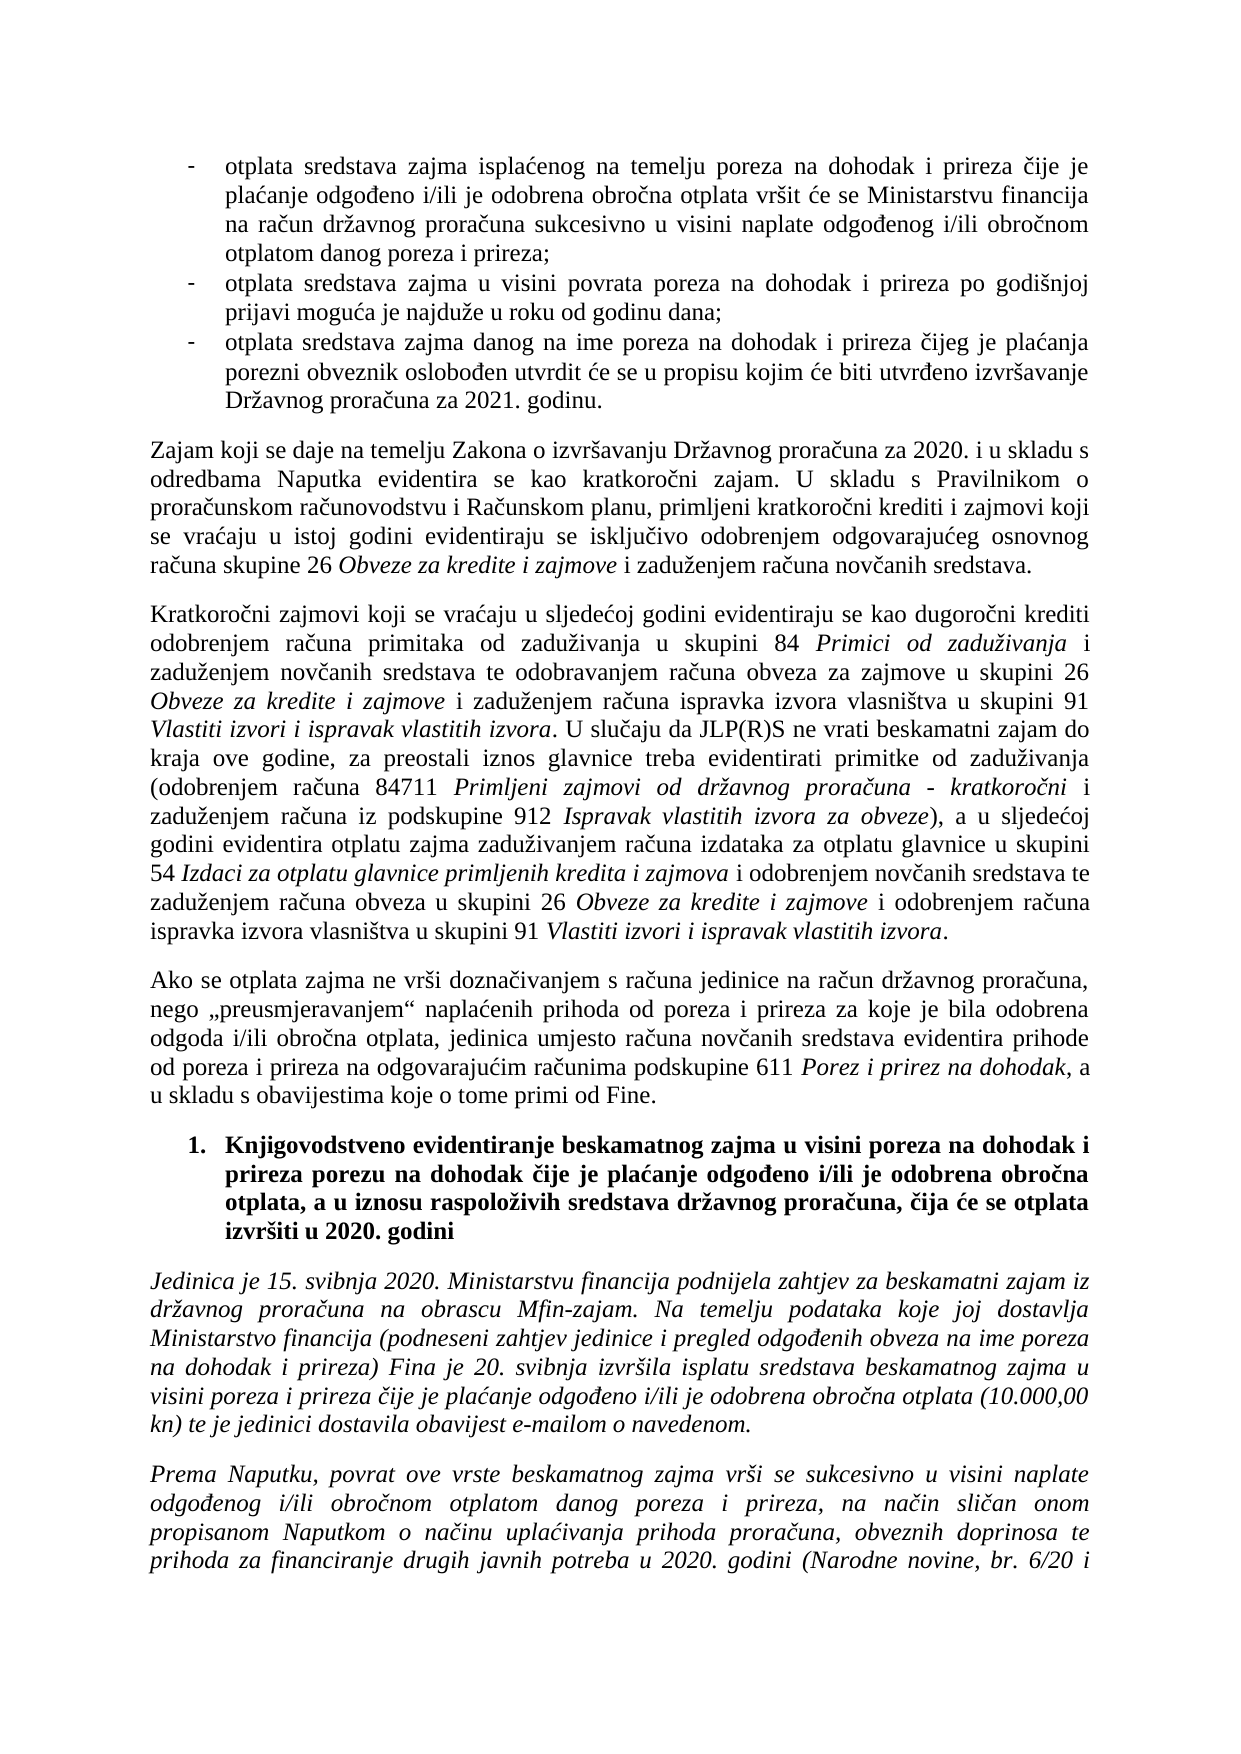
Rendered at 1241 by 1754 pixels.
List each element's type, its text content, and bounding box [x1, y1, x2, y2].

list otplata sredstava zajma isplaćenog na temelju poreza na dohodak i prireza čije je plaćanje odgođeno i/ili je odobrena obročna otplata vršit će se Ministarstvu financija na račun državnog proračuna sukcesivno u visini naplate odgođenog i/ili obročnom otplatom danog poreza i prireza; [187, 150, 1090, 267]
text Kratkoročni zajmovi koji se vraćaju u sljedećoj godini evidentiraju se kao dugoročni krediti odobrenjem računa primitaka od zaduživanja u skupini 84 Primici od zaduživanja i zaduženjem novčanih sredstava te odobravanjem računa obveza za zajmove u skupini 26 Obveze za kredite i zajmove i zaduženjem računa ispravka izvora vlasništva u skupini 91 Vlastiti izvori i ispravak vlastitih izvora. U slučaju da JLP(R)S ne vrati beskamatni zajam do kraja ove godine, za preostali iznos glavnice treba evidentirati primitke od zaduživanja (odobrenjem računa 84711 Primljeni zajmovi od državnog proračuna - kratkoročni i zaduženjem računa iz podskupine 912 Ispravak vlastitih izvora za obveze), a u sljedećoj godini evidentira otplatu zajma zaduživanjem računa izdataka za otplatu glavnice u skupini 54 Izdaci za otplatu glavnice primljenih kredita i zajmova i odobrenjem novčanih sredstava te zaduženjem računa obveza u skupini 26 Obveze za kredite i zajmove i odobrenjem računa ispravka izvora vlasništva u skupini 91 Vlastiti izvori i ispravak vlastitih izvora. [150, 599, 1090, 944]
text Zajam koji se daje na temelju Zakona o izvršavanju Državnog proračuna za 2020. i u skladu s odredbama Naputka evidentira se kao kratkoročni zajam. U skladu s Pravilnikom o proračunskom računovodstvu i Računskom planu, primljeni kratkoročni krediti i zajmovi koji se vraćaju u istoj godini evidentiraju se isključivo odobrenjem odgovarajućeg osnovnog računa skupine 26 Obveze za kredite i zajmove i zaduženjem računa novčanih sredstava. [150, 435, 1090, 579]
text Jedinica je 15. svibnja 2020. Ministarstvu financija podnijela zahtjev za beskamatni zajam iz državnog proračuna na obrascu Mfin-zajam. Na temelju podataka koje joj dostavlja Ministarstvo financija (podneseni zahtjev jedinice i pregled odgođenih obveza na ime poreza na dohodak i prireza) Fina je 20. svibnja izvršila isplatu sredstava beskamatnog zajma u visini poreza i prireza čije je plaćanje odgođeno i/ili je odobrena obročna otplata (10.000,00 kn) te je jedinici dostavila obavijest e-mailom o navedenom. [150, 1266, 1090, 1438]
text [150, 1459, 1090, 1574]
text Ako se otplata zajma ne vrši doznačivanjem s računa jedinice na račun državnog proračuna, nego „preusmjeravanjem“ naplaćenih prihoda od poreza i prireza za koje je bila odobrena odgoda i/ili obročna otplata, jedinica umjesto računa novčanih sredstava evidentira prihode od poreza i prireza na odgovarajućim računima podskupine 611 Porez i prirez na dohodak, a u skladu s obavijestima koje o tome primi od Fine. [150, 965, 1090, 1109]
list otplata sredstava zajma danog na ime poreza na dohodak i prireza čijeg je plaćanja porezni obveznik oslobođen utvrdit će se u propisu kojim će biti utvrđeno izvršavanje Državnog proračuna za 2021. godinu. [187, 326, 1090, 414]
list Knjigovodstveno evidentiranje beskamatnog zajma u visini poreza na dohodak i prireza porezu na dohodak čije je plaćanje odgođeno i/ili je odobrena obročna otplata, a u iznosu raspoloživih sredstava državnog proračuna, čija će se otplata izvršiti u 2020. godini [187, 1130, 1090, 1245]
list otplata sredstava zajma u visini povrata poreza na dohodak i prireza po godišnjoj prijavi moguća je najduže u roku od godinu dana; [187, 267, 1090, 326]
